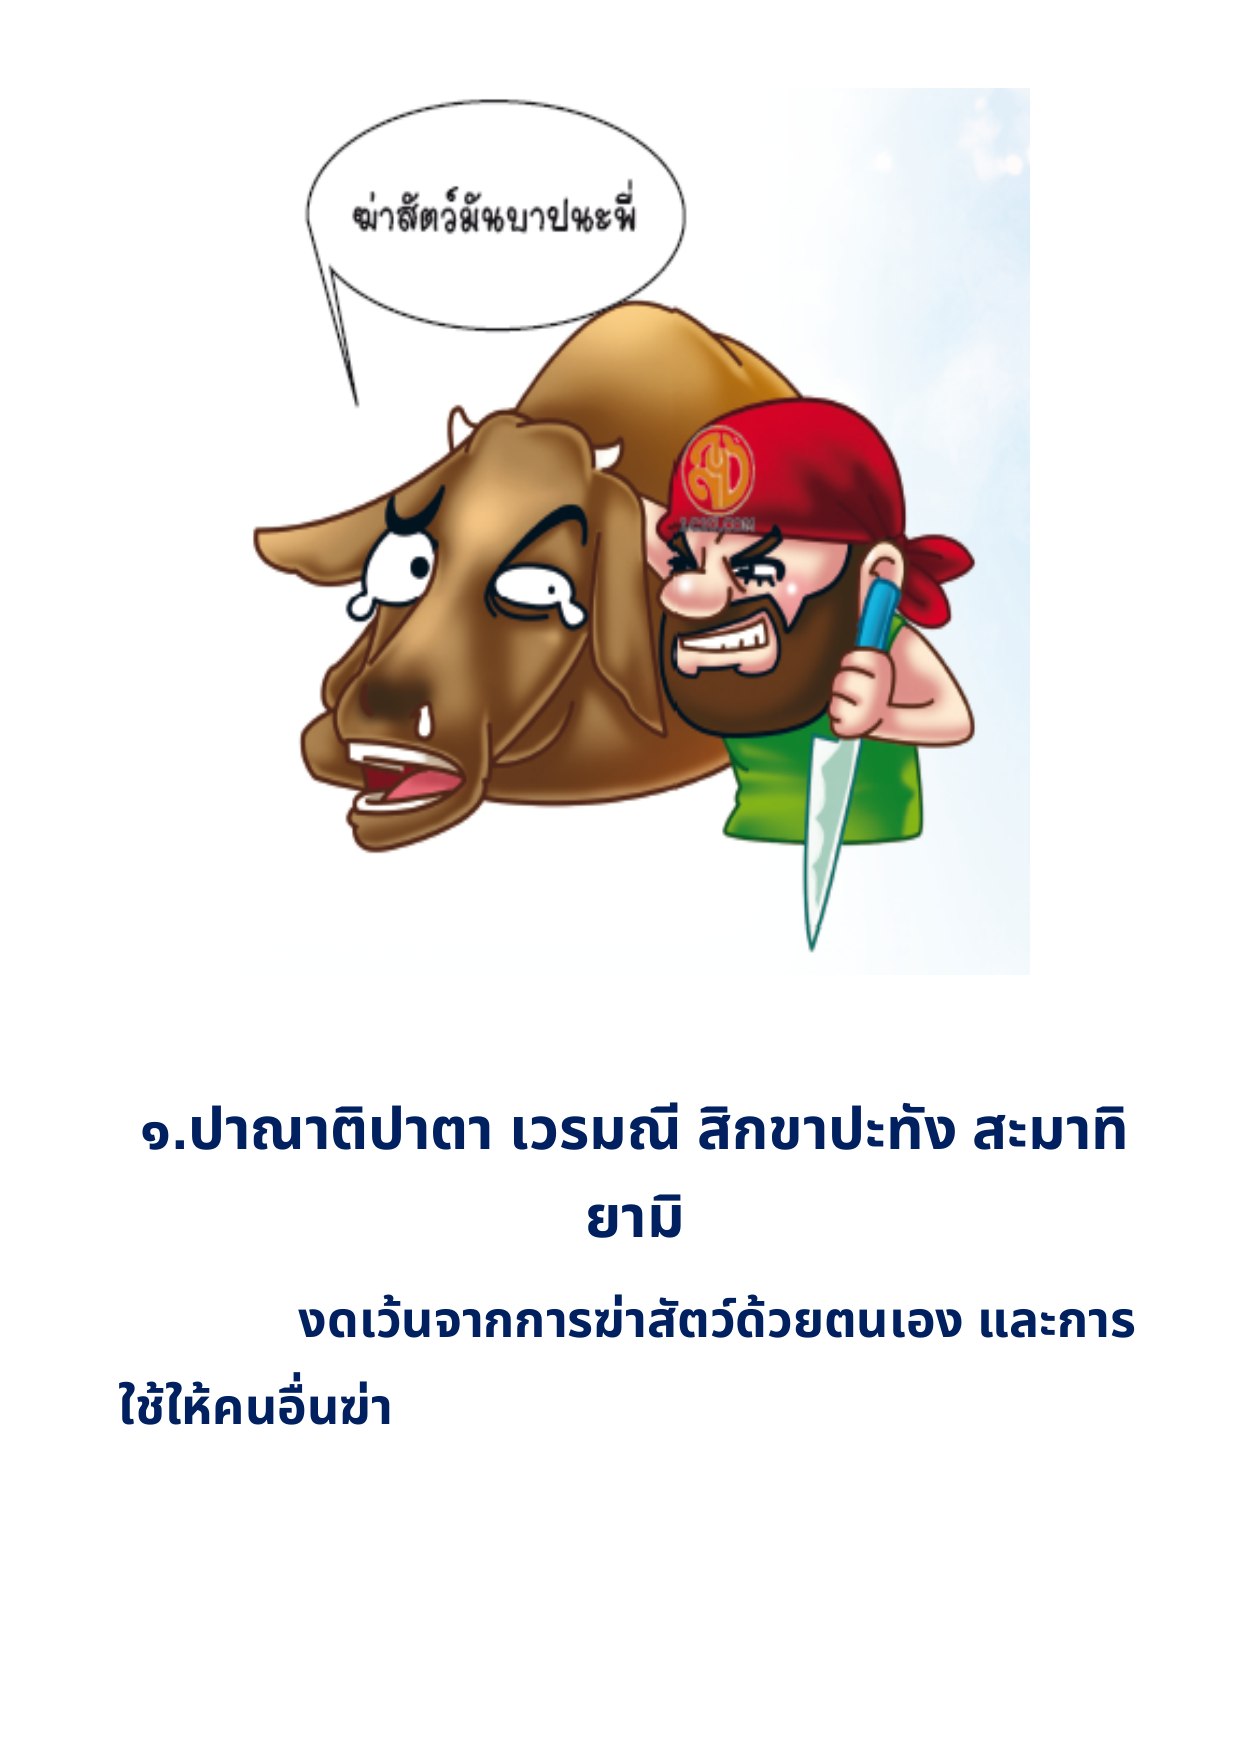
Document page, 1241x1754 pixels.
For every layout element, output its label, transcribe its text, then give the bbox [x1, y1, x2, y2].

text งดเว้นจากการฆ่าสัตว์ด้วยตนเอง และการใช้ให้คนอื่นฆ่า [118, 1284, 1152, 1447]
text ๑.ปาณาติปาตา เวรมณี สิกขาปะทัง สะมาทิยามิ [118, 1087, 1152, 1264]
picture [239, 88, 1031, 975]
